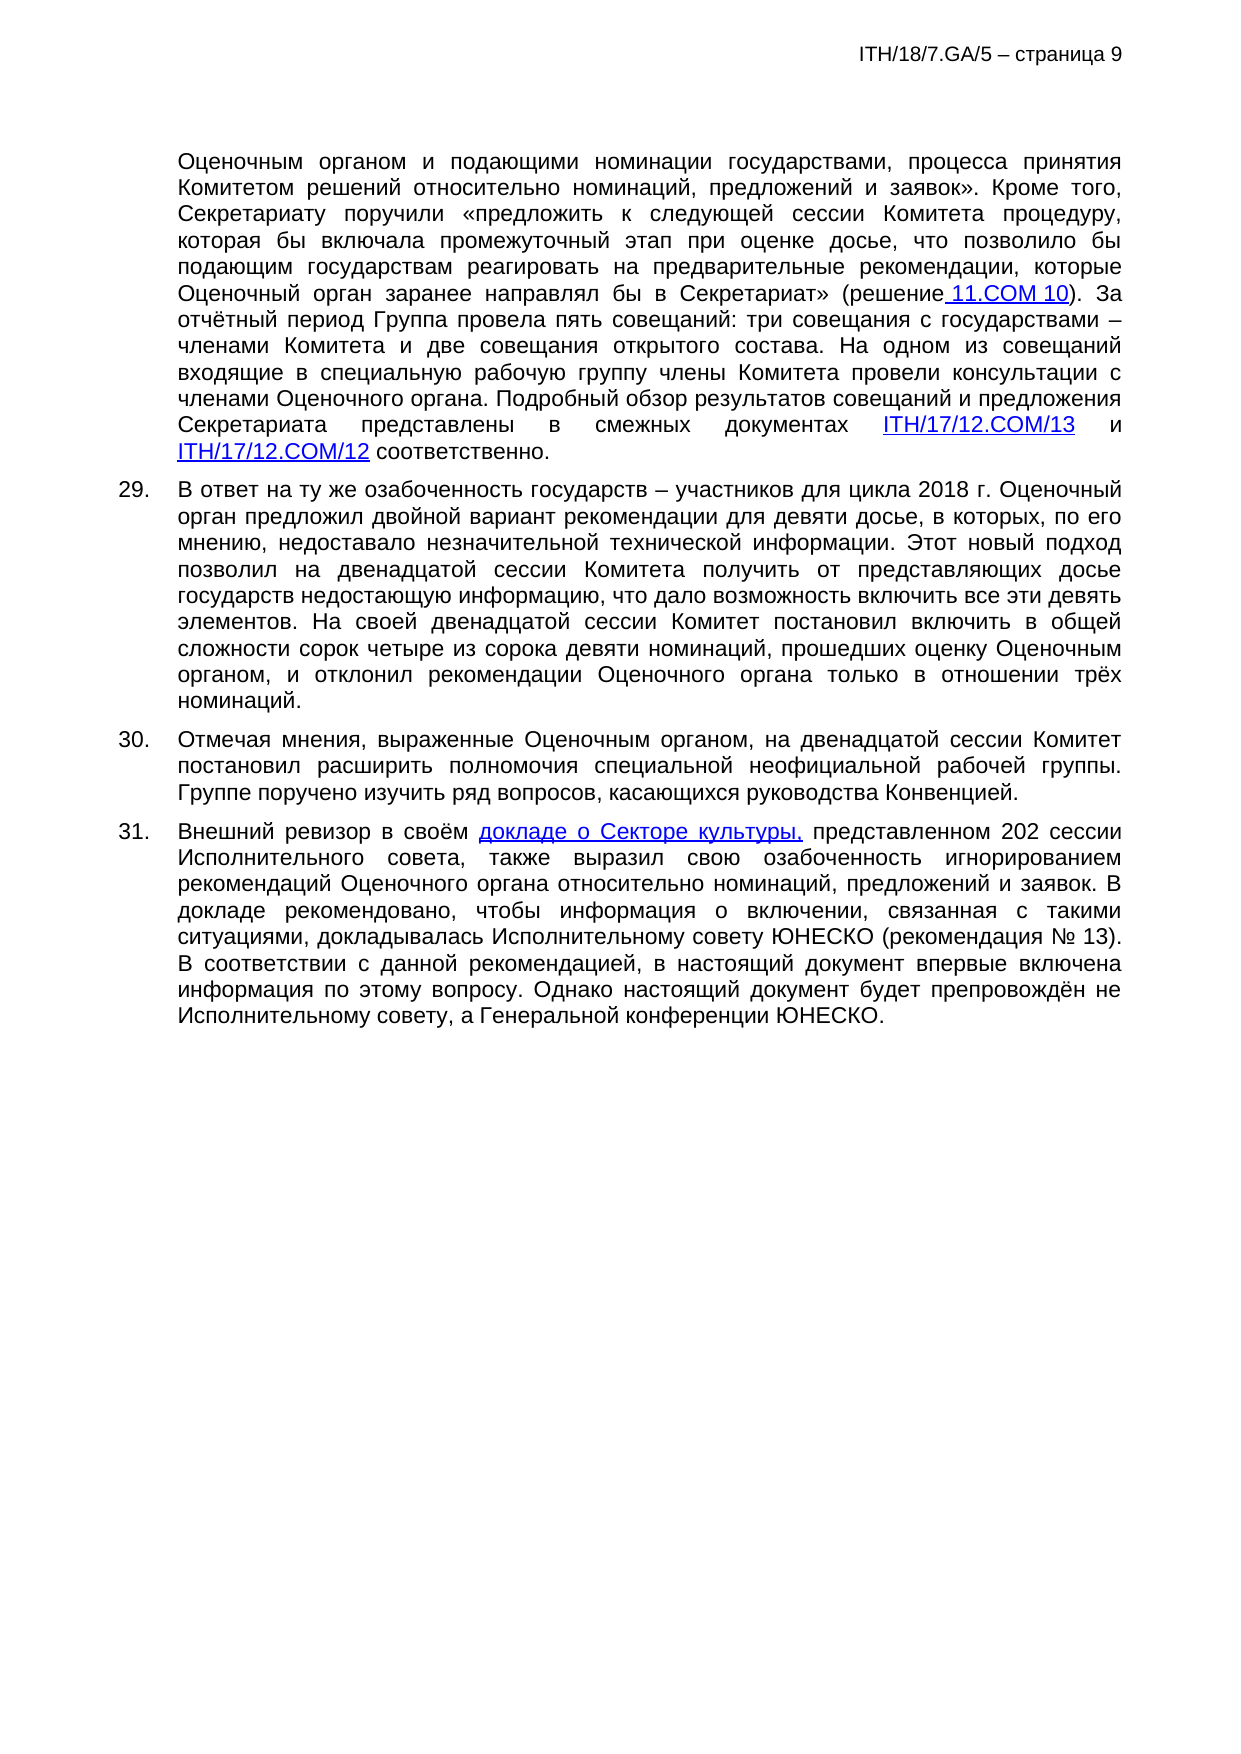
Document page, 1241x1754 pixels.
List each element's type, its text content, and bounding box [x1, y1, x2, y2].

list В ответ на ту же озабоченность государств – участников для цикла 2018 г. Оценочный орган предложил двойной вариант рекомендации для девяти досье, в которых, по его мнению, недоставало незначительной технической информации. Этот новый подход позволил на двенадцатой сессии Комитета получить от представляющих досье государств недостающую информацию, что дало возможность включить все эти девять элементов. На своей двенадцатой сессии Комитет постановил включить в общей сложности сорок четыре из сорока девяти номинаций, прошедших оценку Оценочным органом, и отклонил рекомендации Оценочного органа только в отношении трёх номинаций. [118, 476, 1122, 714]
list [118, 148, 1122, 464]
list Внешний ревизор в своём докладе о Секторе культуры, представленном 202 сессии Исполнительного совета, также выразил свою озабоченность игнорированием рекомендаций Оценочного органа относительно номинаций, предложений и заявок. В докладе рекомендовано, чтобы информация о включении, связанная с такими ситуациями, докладывалась Исполнительному совету ЮНЕСКО (рекомендация № 13). В соответствии с данной рекомендацией, в настоящий документ впервые включена информация по этому вопросу. Однако настоящий документ будет препровождён не Исполнительному совету, а Генеральной конференции ЮНЕСКО. [118, 818, 1122, 1028]
list Отмечая мнения, выраженные Оценочным органом, на двенадцатой сессии Комитет постановил расширить полномочия специальной неофициальной рабочей группы. Группе поручено изучить ряд вопросов, касающихся руководства Конвенцией. [118, 726, 1122, 805]
